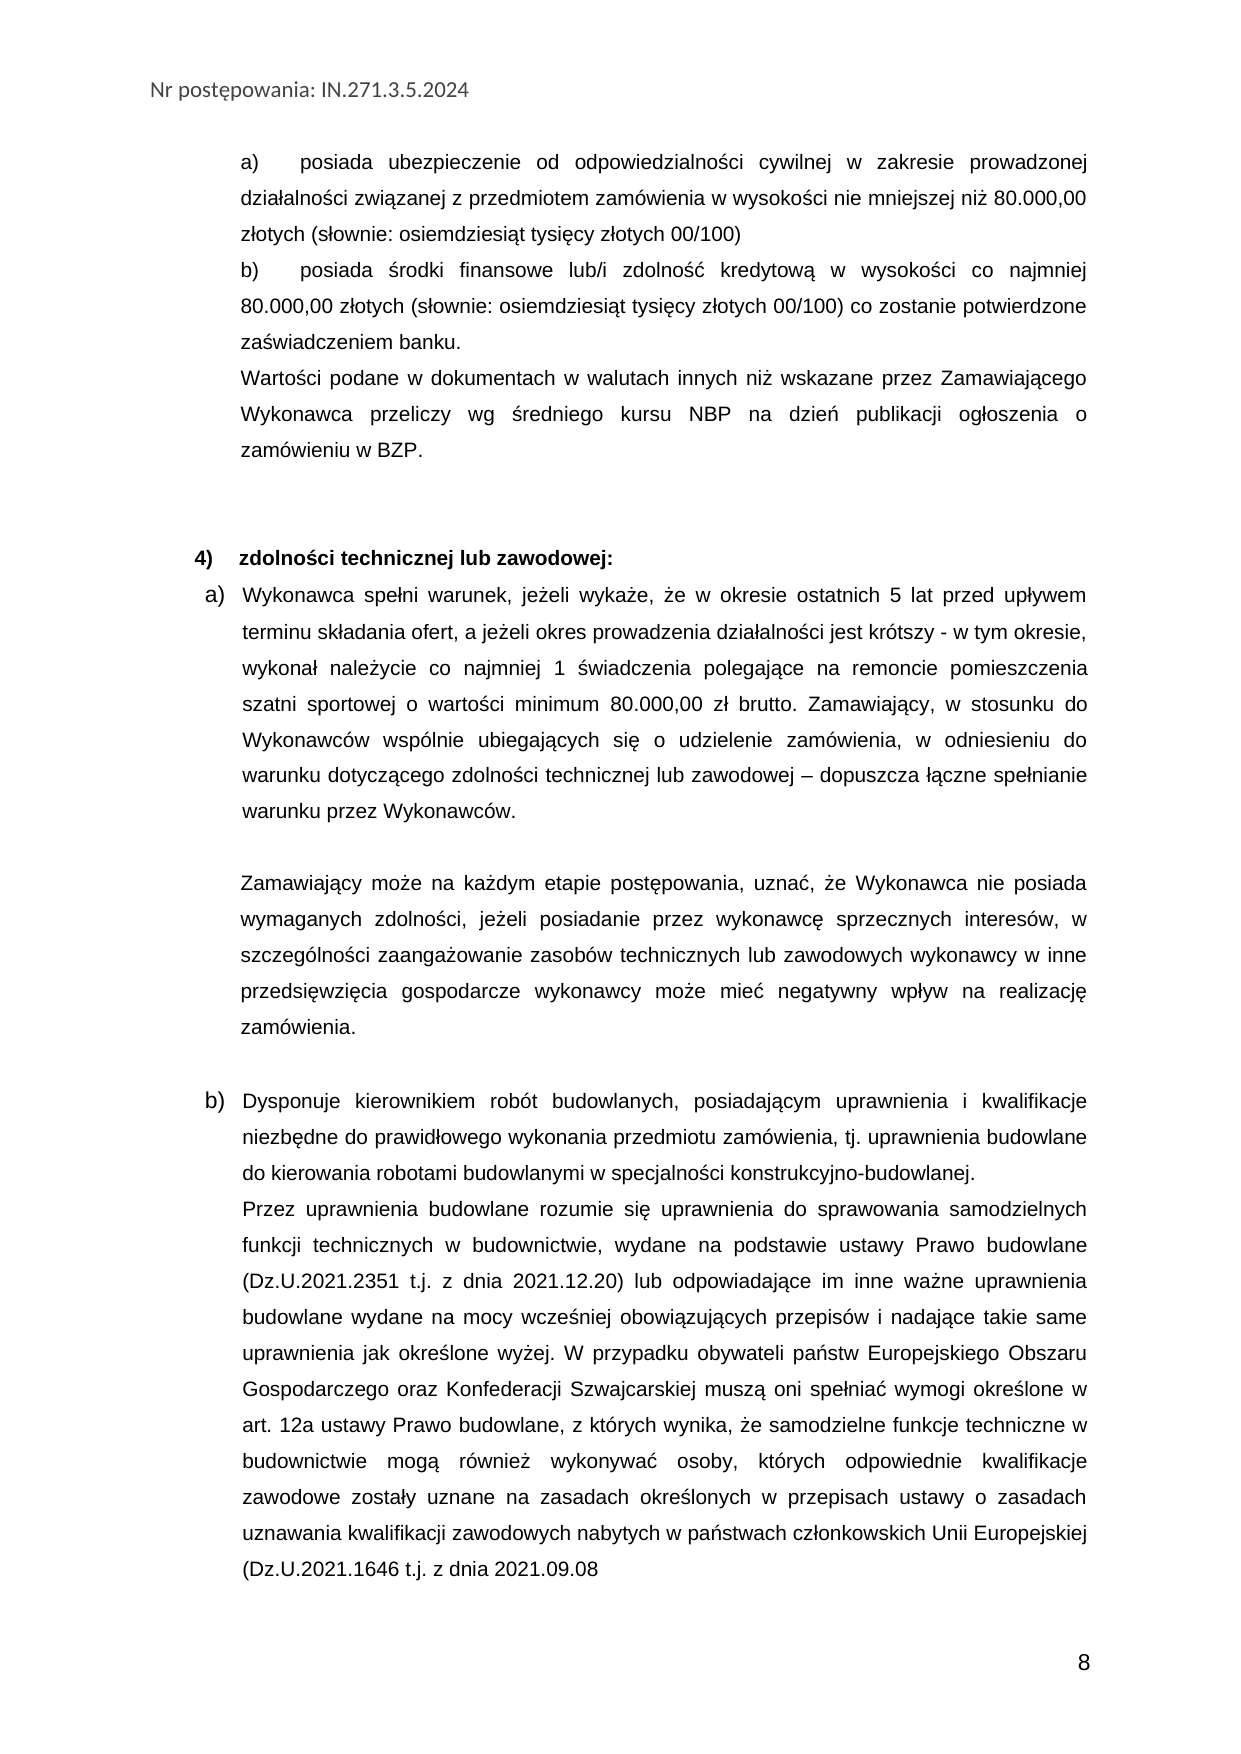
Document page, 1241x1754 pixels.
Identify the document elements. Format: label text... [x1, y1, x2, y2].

text Zamawiający może na każdym etapie postępowania, uznać, że Wykonawca nie posiada wymaganych zdolności, jeżeli posiadanie przez wykonawcę sprzecznych interesów, w szczególności zaangażowanie zasobów technicznych lub zawodowych wykonawcy w inne przedsięwzięcia gospodarcze wykonawcy może mieć negatywny wpływ na realizację zamówienia. [240, 835, 1088, 1039]
list Przez uprawnienia budowlane rozumie się uprawnienia do sprawowania samodzielnych funkcji technicznych w budownictwie, wydane na podstawie ustawy Prawo budowlane (Dz.U.2021.2351 t.j. z dnia 2021.12.20) lub odpowiadające im inne ważne uprawnienia budowlane wydane na mocy wcześniej obowiązujących przepisów i nadające takie same uprawnienia jak określone wyżej. W przypadku obywateli państw Europejskiego Obszaru Gospodarczego oraz Konfederacji Szwajcarskiej muszą oni spełniać wymogi określone w art. 12a ustawy Prawo budowlane, z których wynika, że samodzielne funkcje techniczne w budownictwie mogą również wykonywać osoby, których odpowiednie kwalifikacje zawodowe zostały uznane na zasadach określonych w przepisach ustawy o zasadach uznawania kwalifikacji zawodowych nabytych w państwach członkowskich Unii Europejskiej (Dz.U.2021.1646 t.j. z dnia 2021.09.08 [242, 1197, 1088, 1580]
text a) posiada ubezpieczenie od odpowiedzialności cywilnej w zakresie prowadzonej działalności związanej z przedmiotem zamówienia w wysokości nie mniejszej niż 80.000,00 złotych (słownie: osiemdziesiąt tysięcy złotych 00/100) [240, 150, 1088, 246]
list Dysponuje kierownikiem robót budowlanych, posiadającym uprawnienia i kwalifikacje niezbędne do prawidłowego wykonania przedmiotu zamówienia, tj. uprawnienia budowlane do kierowania robotami budowlanymi w specjalności konstrukcyjno-budowlanej. [204, 1087, 1088, 1185]
text b) posiada środki finansowe lub/i zdolność kredytową w wysokości co najmniej 80.000,00 złotych (słownie: osiemdziesiąt tysięcy złotych 00/100) co zostanie potwierdzone zaświadczeniem banku. [240, 258, 1088, 354]
list zdolności technicznej lub zawodowej: [194, 545, 1088, 569]
text Wartości podane w dokumentach w walutach innych niż wskazane przez Zamawiającego Wykonawca przeliczy wg średniego kursu NBP na dzień publikacji ogłoszenia o zamówieniu w BZP. [240, 366, 1088, 461]
list Wykonawca spełni warunek, jeżeli wykaże, że w okresie ostatnich 5 lat przed upływem terminu składania ofert, a jeżeli okres prowadzenia działalności jest krótszy - w tym okresie, wykonał należycie co najmniej 1 świadczenia polegające na remoncie pomieszczenia szatni sportowej o wartości minimum 80.000,00 zł brutto. Zamawiający, w stosunku do Wykonawców wspólnie ubiegających się o udzielenie zamówienia, w odniesieniu do warunku dotyczącego zdolności technicznej lub zawodowej – dopuszcza łączne spełnianie warunku przez Wykonawców. [204, 581, 1088, 823]
